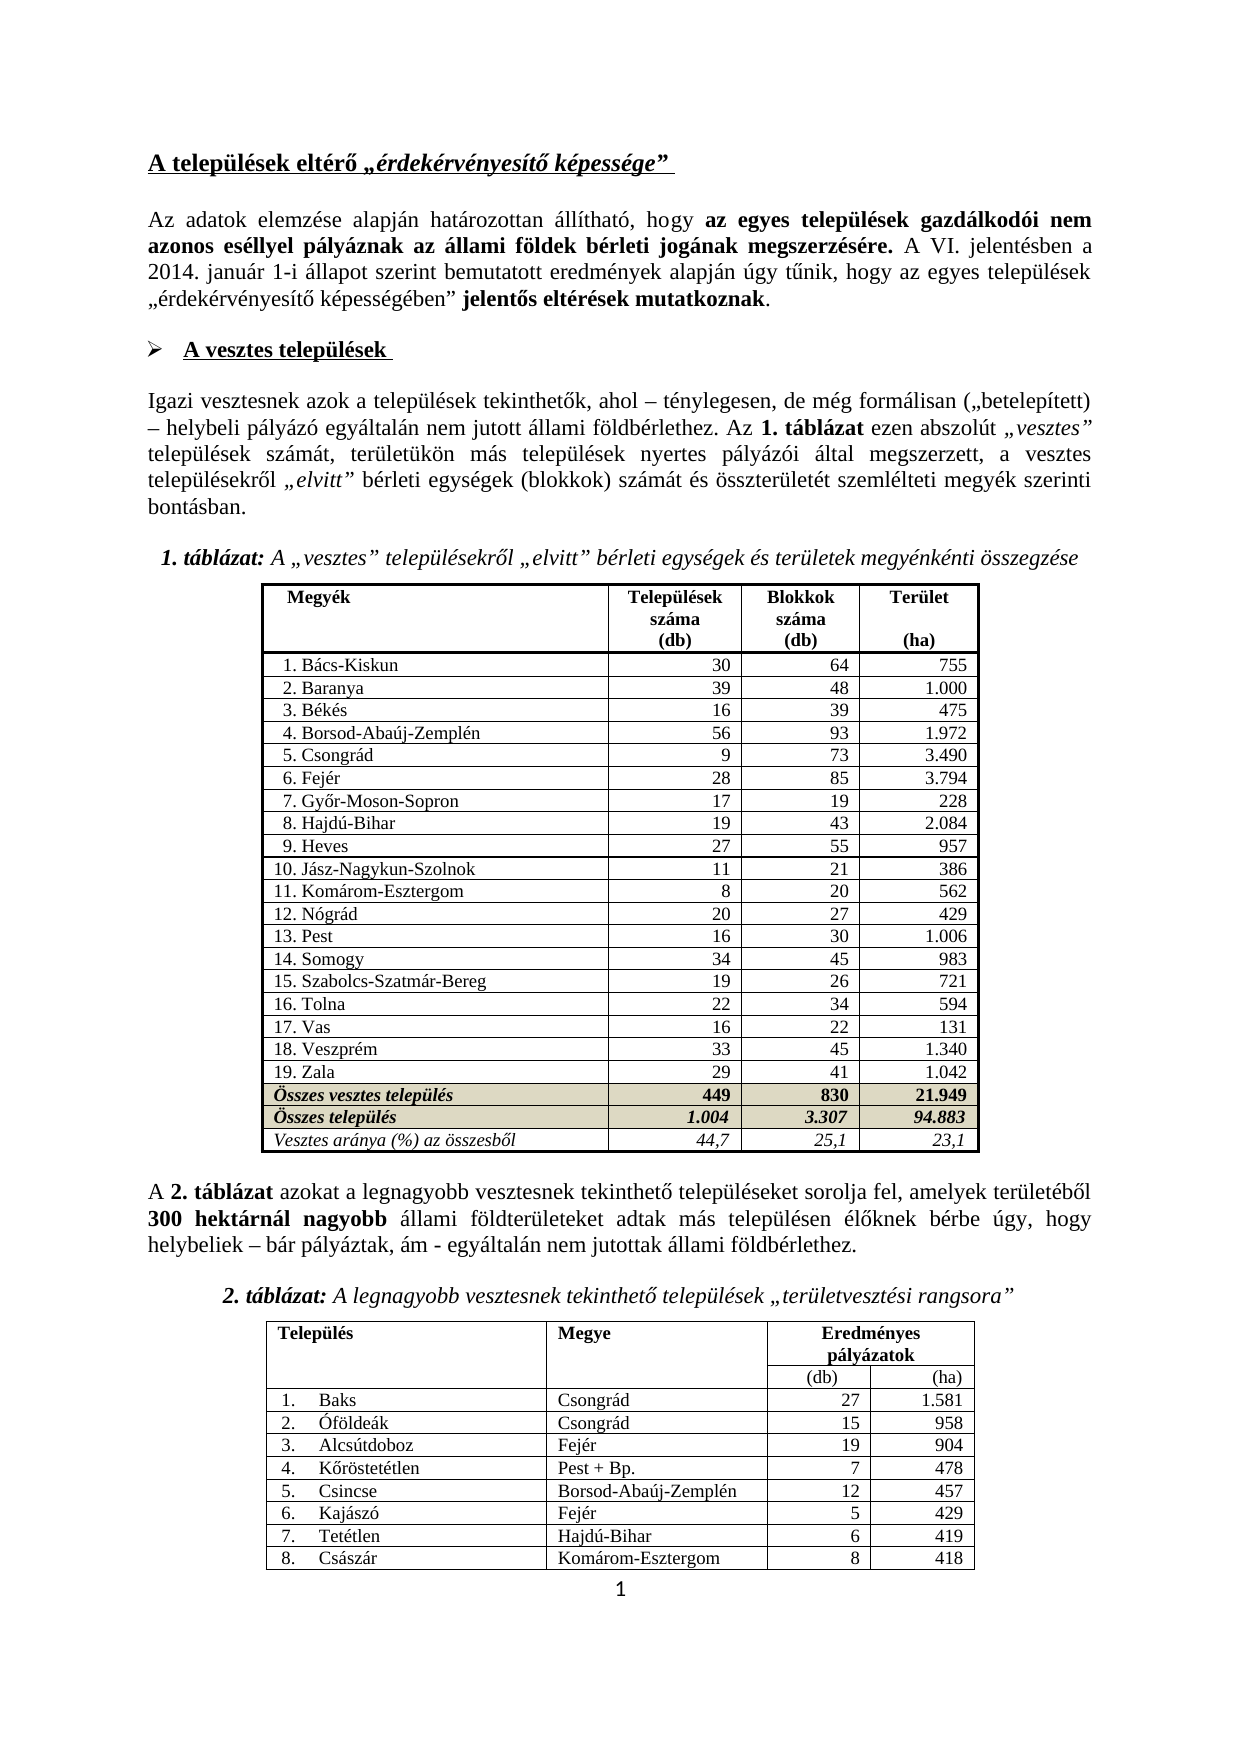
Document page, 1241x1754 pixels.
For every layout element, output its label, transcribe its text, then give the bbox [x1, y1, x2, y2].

table_cell 73 [742, 744, 859, 766]
table_cell 17 [609, 790, 741, 811]
table_cell 8 [768, 1547, 870, 1569]
table_cell 3.490 [860, 744, 977, 766]
table_cell 7 [768, 1457, 870, 1478]
subtitle A vesztes települések [146, 336, 1093, 362]
text A 2. táblázat azokat a legnagyobb vesztesnek tekinthető településeket sorolja fel, amelyek területéből 300 hektárnál nagyobb állami földterületeket adtak más településen élőknek bérbe úgy, hogy helybeliek – bár pályáztak, ám - egyáltalán nem jutottak állami földbérlethez. [148, 1178, 1093, 1257]
table_cell 478 [871, 1457, 974, 1478]
table_cell 41 [742, 1061, 859, 1082]
table_cell 93 [742, 722, 859, 743]
table_cell 1.006 [860, 925, 977, 947]
table_cell 9 [609, 744, 741, 766]
table_cell 55 [742, 835, 859, 856]
table_header Terület (ha) [860, 586, 977, 651]
table_cell Összes település [264, 1106, 608, 1128]
table_cell 27 [768, 1389, 870, 1411]
table_cell 1.340 [860, 1038, 977, 1060]
table_cell 418 [871, 1547, 974, 1569]
table_cell Csongrád [547, 1389, 767, 1411]
table_cell 45 [742, 948, 859, 969]
table_cell 1.972 [860, 722, 977, 743]
table_cell 1.000 [860, 677, 977, 698]
text 1. táblázat: A „vesztes” településekről „elvitt” bérleti egységek és területek megyénkénti összegzése [148, 544, 1093, 571]
table_cell 11. Komárom-Esztergom [264, 880, 608, 902]
table_cell 19 [768, 1434, 870, 1456]
table_cell 419 [871, 1525, 974, 1546]
table_header Település [267, 1322, 546, 1388]
table_cell 228 [860, 790, 977, 811]
table_cell 22 [742, 1016, 859, 1037]
table_cell 45 [742, 1038, 859, 1060]
table_cell 39 [742, 699, 859, 721]
table_cell 14. Somogy [264, 948, 608, 969]
table_cell 19 [609, 812, 741, 834]
table_cell (ha) [871, 1366, 974, 1388]
table_cell Tetétlen [267, 1525, 546, 1546]
table_cell Csincse [267, 1480, 546, 1501]
table_cell 1.042 [860, 1061, 977, 1082]
table_cell 85 [742, 767, 859, 788]
table_cell 3.794 [860, 767, 977, 788]
text 2. táblázat: A legnagyobb vesztesnek tekinthető települések „területvesztési rangsora” [148, 1282, 1093, 1309]
table_cell Alcsútdoboz [267, 1434, 546, 1456]
table_cell Kajászó [267, 1502, 546, 1524]
table_cell 386 [860, 858, 977, 879]
table_cell 34 [609, 948, 741, 969]
table_cell 18. Veszprém [264, 1038, 608, 1060]
table_cell 429 [871, 1502, 974, 1524]
table_cell 27 [742, 903, 859, 924]
table_cell 22 [609, 993, 741, 1014]
table_cell 131 [860, 1016, 977, 1037]
table_cell 8 [609, 880, 741, 902]
table_cell 2. Baranya [264, 677, 608, 698]
subtitle A települések eltérő „érdekérvényesítő képessége” [148, 148, 1093, 176]
table_cell 20 [609, 903, 741, 924]
table_cell 457 [871, 1480, 974, 1501]
table_cell 15. Szabolcs-Szatmár-Bereg [264, 970, 608, 992]
table_cell 6 [768, 1525, 870, 1546]
table_cell 19 [609, 970, 741, 992]
table_cell 34 [742, 993, 859, 1014]
table_cell 1.581 [871, 1389, 974, 1411]
text Igazi vesztesnek azok a települések tekinthetők, ahol – ténylegesen, de még formálisan („betelepített) – helybeli pályázó egyáltalán nem jutott állami földbérlethez. Az 1. táblázat ezen abszolút „vesztes” települések számát, területükön más települések nyertes pályázói által megszerzett, a vesztes településekről „elvitt” bérleti egységek (blokkok) számát és összterületét szemlélteti megyék szerinti bontásban. [148, 387, 1093, 519]
table_cell 8. Hajdú-Bihar [264, 812, 608, 834]
table_cell 13. Pest [264, 925, 608, 947]
table_cell 6. Fejér [264, 767, 608, 788]
table_cell 20 [742, 880, 859, 902]
table_cell 429 [860, 903, 977, 924]
table_cell Fejér [547, 1434, 767, 1456]
table_cell 3.307 [742, 1106, 859, 1128]
table_header Eredményes pályázatok [768, 1322, 974, 1365]
table_cell 449 [609, 1084, 741, 1105]
table_cell 33 [609, 1038, 741, 1060]
table_cell 904 [871, 1434, 974, 1456]
table_cell Fejér [547, 1502, 767, 1524]
table_cell 7. Győr-Moson-Sopron [264, 790, 608, 811]
table_cell 12 [768, 1480, 870, 1501]
table_cell 17. Vas [264, 1016, 608, 1037]
table_cell 11 [609, 858, 741, 879]
table_cell 27 [609, 835, 741, 856]
table_cell Pest + Bp. [547, 1457, 767, 1478]
table_cell 94.883 [860, 1106, 977, 1128]
table_cell 830 [742, 1084, 859, 1105]
table_cell 56 [609, 722, 741, 743]
table_cell 594 [860, 993, 977, 1014]
table_header Települések száma (db) [609, 586, 741, 651]
table_cell 2.084 [860, 812, 977, 834]
table_cell Komárom-Esztergom [547, 1547, 767, 1569]
table_cell 30 [609, 654, 741, 676]
table_cell 562 [860, 880, 977, 902]
table_cell Összes vesztes település [264, 1084, 608, 1105]
table_cell (db) [768, 1366, 870, 1388]
table_cell 721 [860, 970, 977, 992]
table_cell 43 [742, 812, 859, 834]
table_cell Borsod-Abaúj-Zemplén [547, 1480, 767, 1501]
table_cell 5. Csongrád [264, 744, 608, 766]
table_cell Baks [267, 1389, 546, 1411]
table_cell 48 [742, 677, 859, 698]
table_cell 16 [609, 925, 741, 947]
table_cell 1.004 [609, 1106, 741, 1128]
table_cell 755 [860, 654, 977, 676]
table_cell Hajdú-Bihar [547, 1525, 767, 1546]
table_cell Óföldeák [267, 1412, 546, 1433]
table_cell 4. Borsod-Abaúj-Zemplén [264, 722, 608, 743]
table_cell 9. Heves [264, 835, 608, 856]
table_cell Kőröstetétlen [267, 1457, 546, 1478]
table_cell 983 [860, 948, 977, 969]
table_cell 16 [609, 699, 741, 721]
table_cell 957 [860, 835, 977, 856]
table_cell 1. Bács-Kiskun [264, 654, 608, 676]
table_cell 25,1 [742, 1129, 859, 1150]
table_cell 21 [742, 858, 859, 879]
table_cell 26 [742, 970, 859, 992]
table_cell 5 [768, 1502, 870, 1524]
table_cell 958 [871, 1412, 974, 1433]
table_cell 3. Békés [264, 699, 608, 721]
table_cell 10. Jász-Nagykun-Szolnok [264, 858, 608, 879]
table_cell 16 [609, 1016, 741, 1037]
table_cell 23,1 [860, 1129, 977, 1150]
table_cell 44,7 [609, 1129, 741, 1150]
table_cell 29 [609, 1061, 741, 1082]
table_cell 28 [609, 767, 741, 788]
text Az adatok elemzése alapján határozottan állítható, hogy az egyes települések gazdálkodói nem azonos eséllyel pályáznak az állami földek bérleti jogának megszerzésére. A VI. jelentésben a 2014. január 1-i állapot szerint bemutatott eredmények alapján úgy tűnik, hogy az egyes települések „érdekérvényesítő képességében” jelentős eltérések mutatkoznak. [148, 206, 1093, 311]
table_cell 16. Tolna [264, 993, 608, 1014]
table_header Megye [547, 1322, 767, 1388]
table_header Blokkok száma (db) [742, 586, 859, 651]
table_cell 475 [860, 699, 977, 721]
table_cell 39 [609, 677, 741, 698]
table_header Megyék [264, 586, 608, 651]
table_cell Csongrád [547, 1412, 767, 1433]
table_cell 12. Nógrád [264, 903, 608, 924]
table_cell 64 [742, 654, 859, 676]
table_cell 15 [768, 1412, 870, 1433]
table_cell 19. Zala [264, 1061, 608, 1082]
table_cell Vesztes aránya (%) az összesből [264, 1129, 608, 1150]
table_cell Császár [267, 1547, 546, 1569]
table_cell 19 [742, 790, 859, 811]
table_cell 21.949 [860, 1084, 977, 1105]
table_cell 30 [742, 925, 859, 947]
